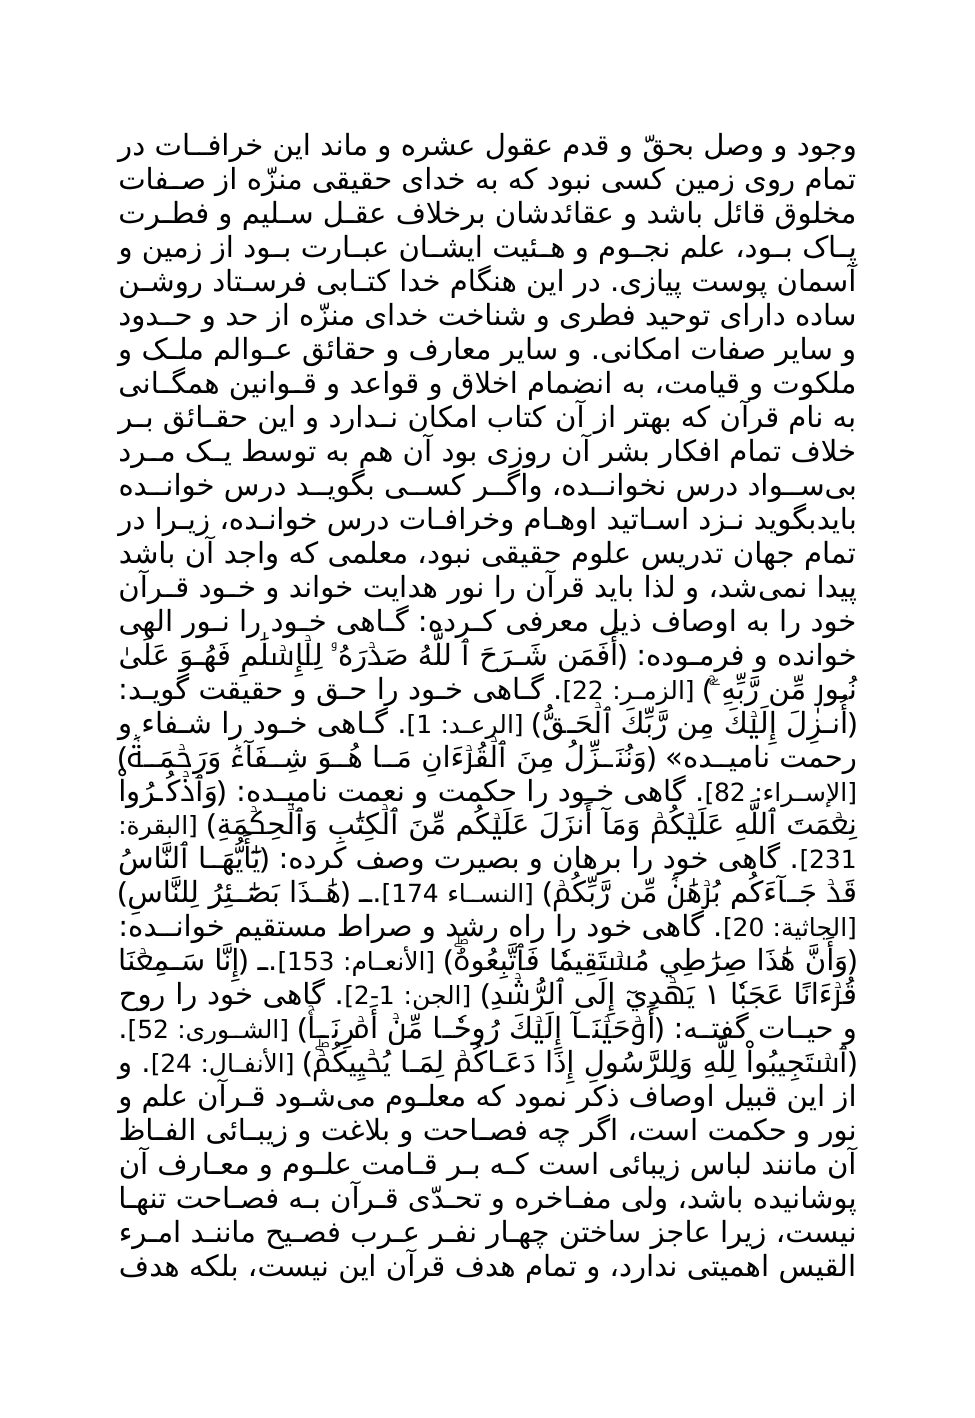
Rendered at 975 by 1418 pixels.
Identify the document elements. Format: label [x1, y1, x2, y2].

text [118, 129, 857, 1283]
